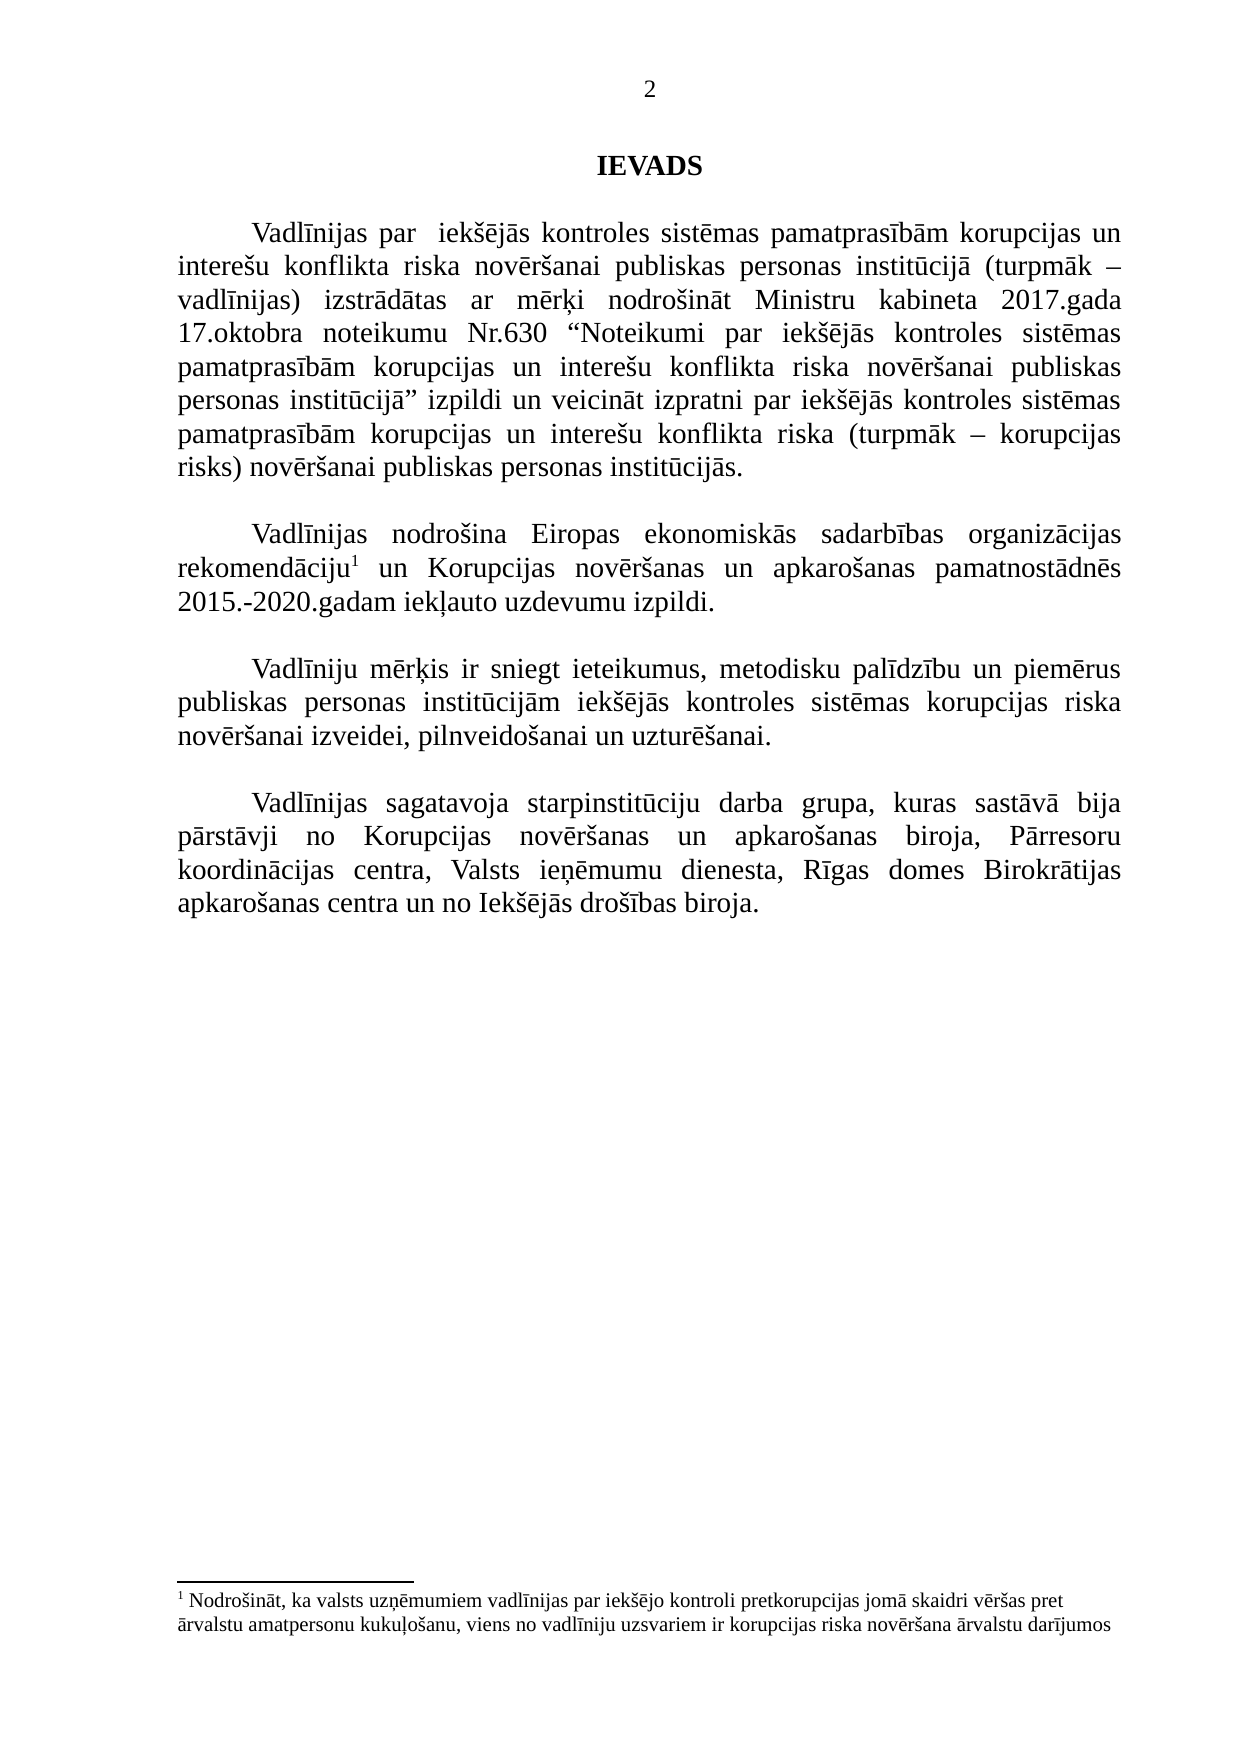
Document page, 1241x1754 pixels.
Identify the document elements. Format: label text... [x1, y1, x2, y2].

text Vadlīnijas nodrošina Eiropas ekonomiskās sadarbības organizācijas rekomendāciju un Korupcijas novēršanas un apkarošanas pamatnostādnēs 2015.-2020.gadam iekļauto uzdevumu izpildi. [177, 517, 1122, 617]
text Vadlīnijas sagatavoja starpinstitūciju darba grupa, kuras sastāvā bija pārstāvji no Korupcijas novēršanas un apkarošanas biroja, Pārresoru koordinācijas centra, Valsts ieņēmumu dienesta, Rīgas domes Birokrātijas apkarošanas centra un no Iekšējās drošības biroja. [177, 785, 1122, 919]
text IEVADS [177, 148, 1122, 181]
text Vadlīniju mērķis ir sniegt ieteikumus, metodisku palīdzību un piemērus publiskas personas institūcijām iekšējās kontroles sistēmas korupcijas riska novēršanai izveidei, pilnveidošanai un uzturēšanai. [177, 651, 1122, 751]
text Vadlīnijas par iekšējās kontroles sistēmas pamatprasībām korupcijas un interešu konflikta riska novēršanai publiskas personas institūcijā (turpmāk ‒ vadlīnijas) izstrādātas ar mērķi nodrošināt Ministru kabineta 2017.gada 17.oktobra noteikumu Nr.630 “Noteikumi par iekšējās kontroles sistēmas pamatprasībām korupcijas un interešu konflikta riska novēršanai publiskas personas institūcijā” izpildi un veicināt izpratni par iekšējās kontroles sistēmas pamatprasībām korupcijas un interešu konflikta riska (turpmāk ‒ korupcijas risks) novēršanai publiskas personas institūcijās. [177, 215, 1122, 483]
